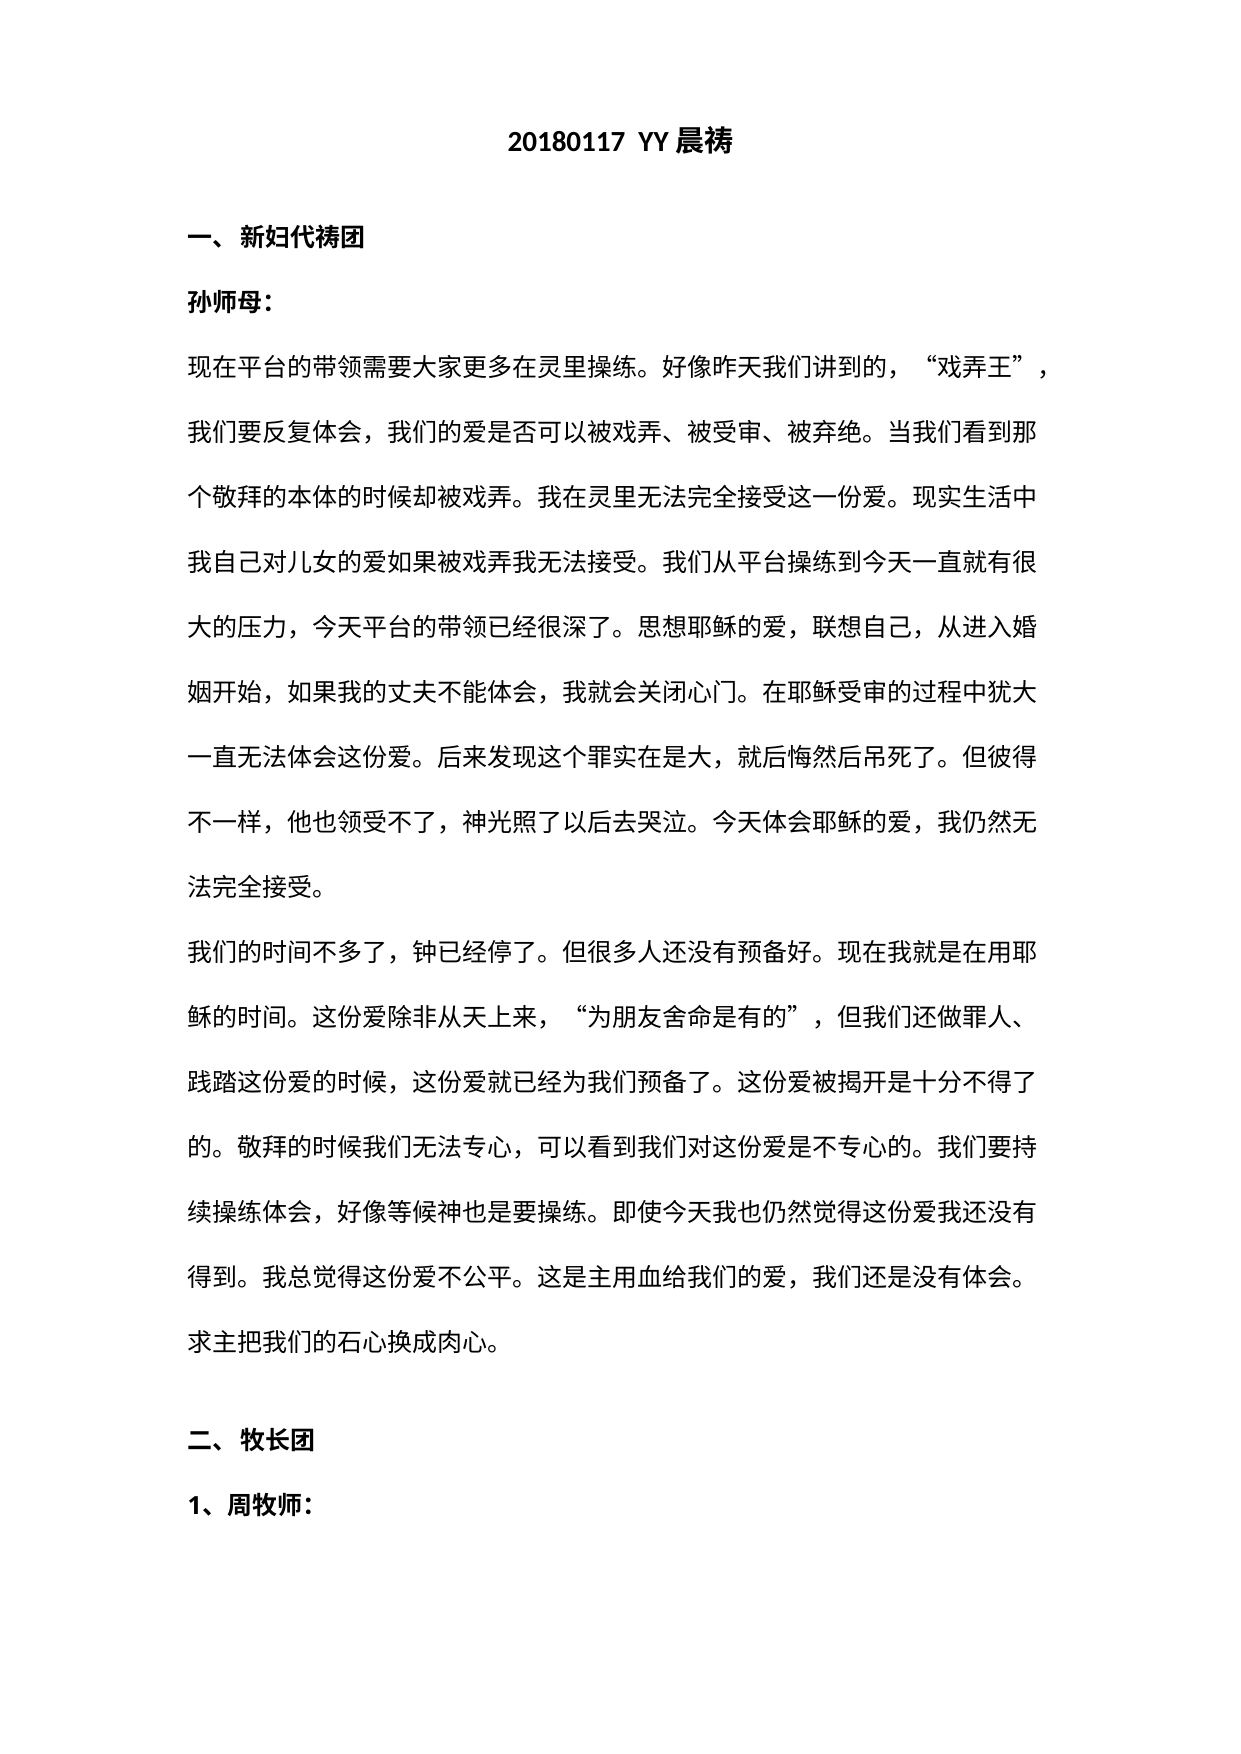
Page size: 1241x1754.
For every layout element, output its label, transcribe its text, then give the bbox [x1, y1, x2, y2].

text 孙师母： [187, 268, 1053, 333]
list 新妇代祷团 [187, 203, 1053, 268]
text 现在平台的带领需要大家更多在灵里操练。好像昨天我们讲到的，“戏弄王”，我们要反复体会，我们的爱是否可以被戏弄、被受审、被弃绝。当我们看到那个敬拜的本体的时候却被戏弄。我在灵里无法完全接受这一份爱。现实生活中我自己对儿女的爱如果被戏弄我无法接受。我们从平台操练到今天一直就有很大的压力，今天平台的带领已经很深了。思想耶稣的爱，联想自己，从进入婚姻开始，如果我的丈夫不能体会，我就会关闭心门。在耶稣受审的过程中犹大一直无法体会这份爱。后来发现这个罪实在是大，就后悔然后吊死了。但彼得不一样，他也领受不了，神光照了以后去哭泣。今天体会耶稣的爱，我仍然无法完全接受。 [187, 333, 1053, 918]
list 牧长团 [187, 1406, 1053, 1471]
text 20180117 YY晨祷 [187, 106, 1053, 171]
text 我们的时间不多了，钟已经停了。但很多人还没有预备好。现在我就是在用耶稣的时间。这份爱除非从天上来，“为朋友舍命是有的”，但我们还做罪人、践踏这份爱的时候，这份爱就已经为我们预备了。这份爱被揭开是十分不得了的。敬拜的时候我们无法专心，可以看到我们对这份爱是不专心的。我们要持续操练体会，好像等候神也是要操练。即使今天我也仍然觉得这份爱我还没有得到。我总觉得这份爱不公平。这是主用血给我们的爱，我们还是没有体会。求主把我们的石心换成肉心。 [187, 918, 1053, 1373]
text 1、周牧师： [187, 1471, 1053, 1536]
